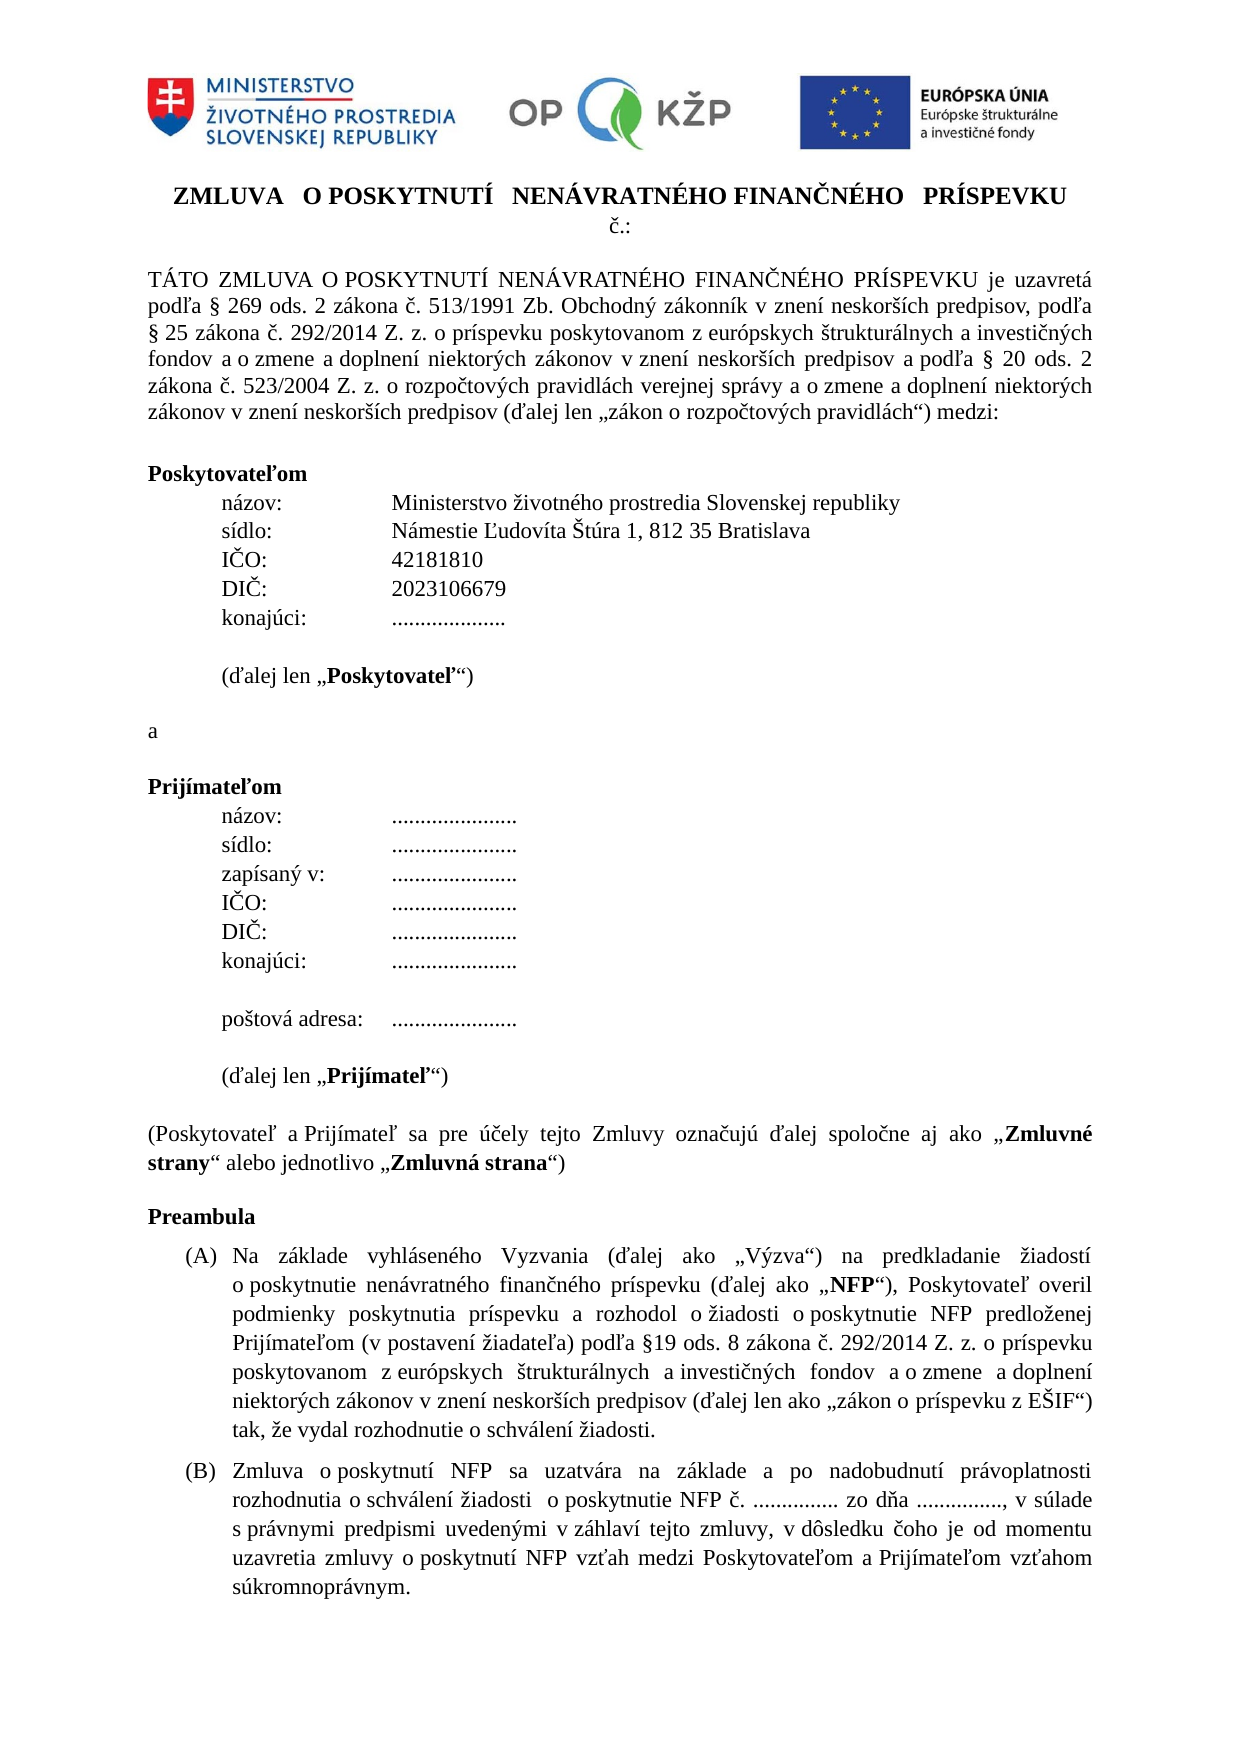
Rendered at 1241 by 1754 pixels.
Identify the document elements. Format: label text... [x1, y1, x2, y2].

text konajúci: .................... [221, 604, 1092, 631]
text a [148, 718, 1092, 744]
text DIČ: 2023106679 [221, 575, 1092, 602]
text IČO: ...................... [221, 889, 1092, 915]
text sídlo: ...................... [221, 831, 1092, 857]
text (ďalej len „Prijímateľ“) [221, 1062, 1092, 1089]
list Na základe vyhláseného Vyzvania (ďalej ako „Výzva“) na predkladanie žiadostí o poskytnutie nenávratného finančného príspevku (ďalej ako „NFP“), Poskytovateľ overil podmienky poskytnutia príspevku a rozhodol o žiadosti o poskytnutie NFP predloženej Prijímateľom (v postavení žiadateľa) podľa §19 ods. 8 zákona č. 292/2014 Z. z. o príspevku poskytovanom z európskych štrukturálnych a investičných fondov a o zmene a doplnení niektorých zákonov v znení neskorších predpisov (ďalej len ako „zákon o príspevku z EŠIF“) tak, že vydal rozhodnutie o schválení žiadosti. [185, 1242, 1092, 1442]
text zapísaný v: ...................... [221, 860, 1092, 886]
text DIČ: ...................... [221, 918, 1092, 944]
text (Poskytovateľ a Prijímateľ sa pre účely tejto Zmluvy označujú ďalej spoločne aj ako „Zmluvné strany“ alebo jednotlivo „Zmluvná strana“) [148, 1120, 1092, 1176]
list Zmluva o poskytnutí NFP sa uzatvára na základe a po nadobudnutí právoplatnosti rozhodnutia o schválení žiadosti o poskytnutie NFP č. ............... zo dňa ..............., v súlade s právnymi predpismi uvedenými v záhlaví tejto zmluvy, v dôsledku čoho je od momentu uzavretia zmluvy o poskytnutí NFP vzťah medzi Poskytovateľom a Prijímateľom vzťahom súkromnoprávnym. [185, 1457, 1092, 1599]
text sídlo: Námestie Ľudovíta Štúra 1, 812 35 Bratislava [221, 517, 1092, 544]
text konajúci: ...................... [221, 947, 1092, 973]
text Poskytovateľom [148, 459, 1092, 486]
text poštová adresa: ...................... [221, 1004, 1092, 1031]
text názov: ...................... [221, 802, 1092, 828]
text Prijímateľom [148, 773, 1092, 799]
subtitle TÁTO ZMLUVA O POSKYTNUTÍ NENÁVRATNÉHO FINANČNÉHO PRÍSPEVKU je uzavretá podľa § 269 ods. 2 zákona č. 513/1991 Zb. Obchodný zákonník v znení neskorších predpisov, podľa § 25 zákona č. 292/2014 Z. z. o príspevku poskytovanom z európskych štrukturálnych a investičných fondov a o zmene a doplnení niektorých zákonov v znení neskorších predpisov a podľa § 20 ods. 2 zákona č. 523/2004 Z. z. o rozpočtových pravidlách verejnej správy a o zmene a doplnení niektorých zákonov v znení neskorších predpisov (ďalej len „zákon o rozpočtových pravidlách“) medzi: [148, 266, 1092, 424]
picture [147, 73, 1070, 152]
text (ďalej len „Poskytovateľ“) [221, 662, 1092, 689]
subtitle Preambula [148, 1203, 1092, 1230]
text názov: Ministerstvo životného prostredia Slovenskej republiky [221, 488, 1092, 515]
text č.: [148, 212, 1092, 239]
text ZMLUVA O POSKYTNUTÍ NENÁVRATNÉHO FINANČNÉHO PRÍSPEVKU [148, 181, 1092, 209]
text IČO: 42181810 [221, 546, 1092, 573]
